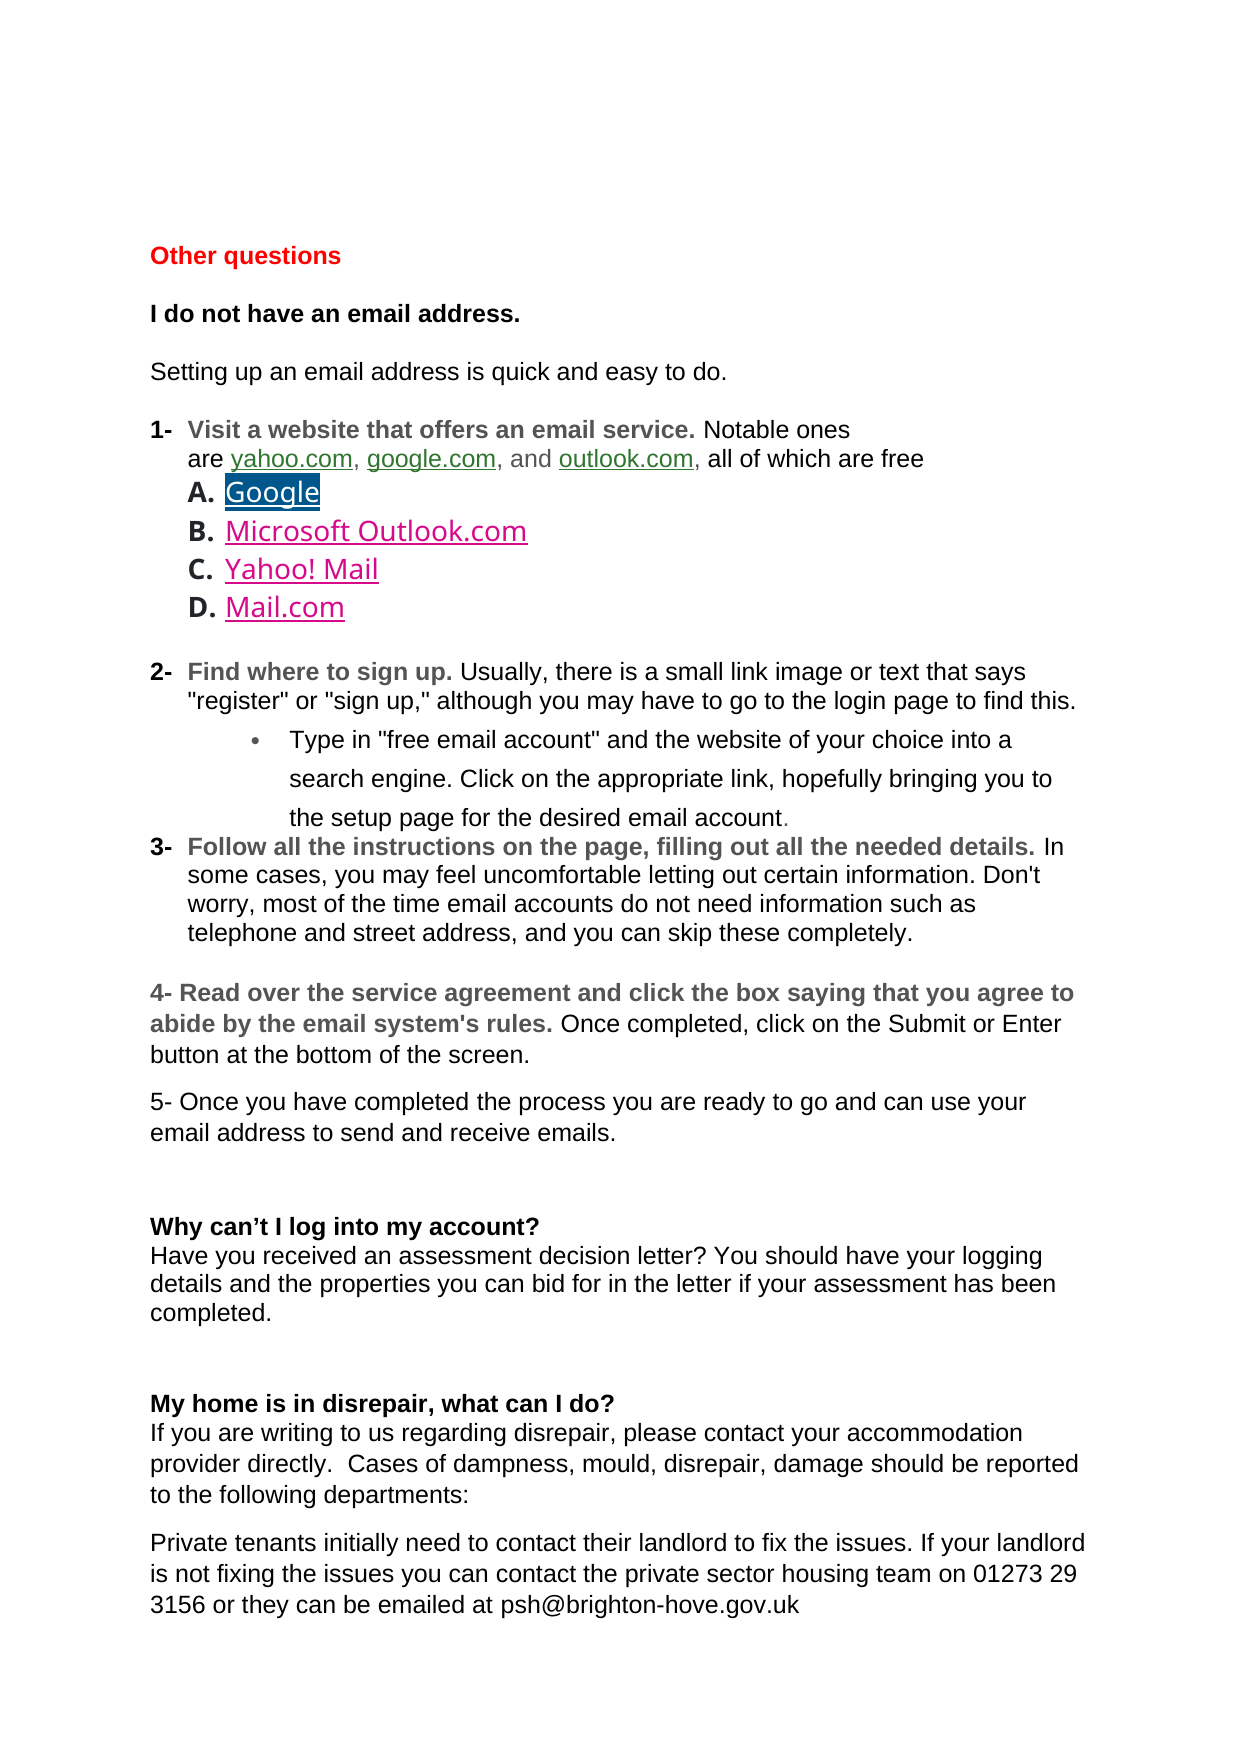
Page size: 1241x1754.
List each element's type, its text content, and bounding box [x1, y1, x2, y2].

subtitle My home is in disrepair, what can I do? [150, 1389, 1090, 1418]
subtitle Why can’t I log into my account? [150, 1212, 1090, 1241]
list Microsoft Outlook.com [187, 511, 1090, 549]
list Follow all the instructions on the page, filling out all the needed details. In some cases, you may feel uncomfortable letting out certain information. Don't worry, most of the time email accounts do not need information such as telephone and street address, and you can skip these completely. [150, 832, 1090, 947]
list Yahoo! Mail [187, 549, 1090, 587]
text Private tenants initially need to contact their landlord to fix the issues. If your landlord is not fixing the issues you can contact the private sector housing team on 01273 29 3156 or they can be emailed at psh@brighton-hove.gov.uk [150, 1528, 1090, 1619]
text I do not have an email address. [150, 299, 1090, 328]
text 5- Once you have completed the process you are ready to go and can use your email address to send and receive emails. [150, 1087, 1090, 1147]
list Mail.com [187, 587, 1090, 626]
list Find where to sign up. Usually, there is a small link image or text that says "register" or "sign up," although you may have to go to the login page to find this. [150, 657, 1090, 714]
list Google [187, 472, 1090, 511]
list Visit a website that offers an email service. Notable ones are yahoo.com, google.com, and outlook.com, all of which are free [703, 415, 1090, 472]
text 4- Read over the service agreement and click the box saying that you agree to abide by the email system's rules. Once completed, click on the Submit or Enter button at the bottom of the screen. [150, 947, 1090, 1068]
text If you are writing to us regarding disrepair, please contact your accommodation provider directly. Cases of dampness, mould, disrepair, damage should be reported to the following departments: [150, 1418, 1090, 1509]
text Setting up an email address is quick and easy to do. [150, 357, 1090, 386]
list Type in "free email account" and the website of your choice into a search engine. Click on the appropriate link, hopefully bringing you to the setup page for the desired email account. [252, 714, 1090, 832]
subtitle Other questions [150, 241, 1090, 270]
text Have you received an assessment decision letter? You should have your logging details and the properties you can bid for in the letter if your assessment has been completed. [150, 1241, 1090, 1327]
